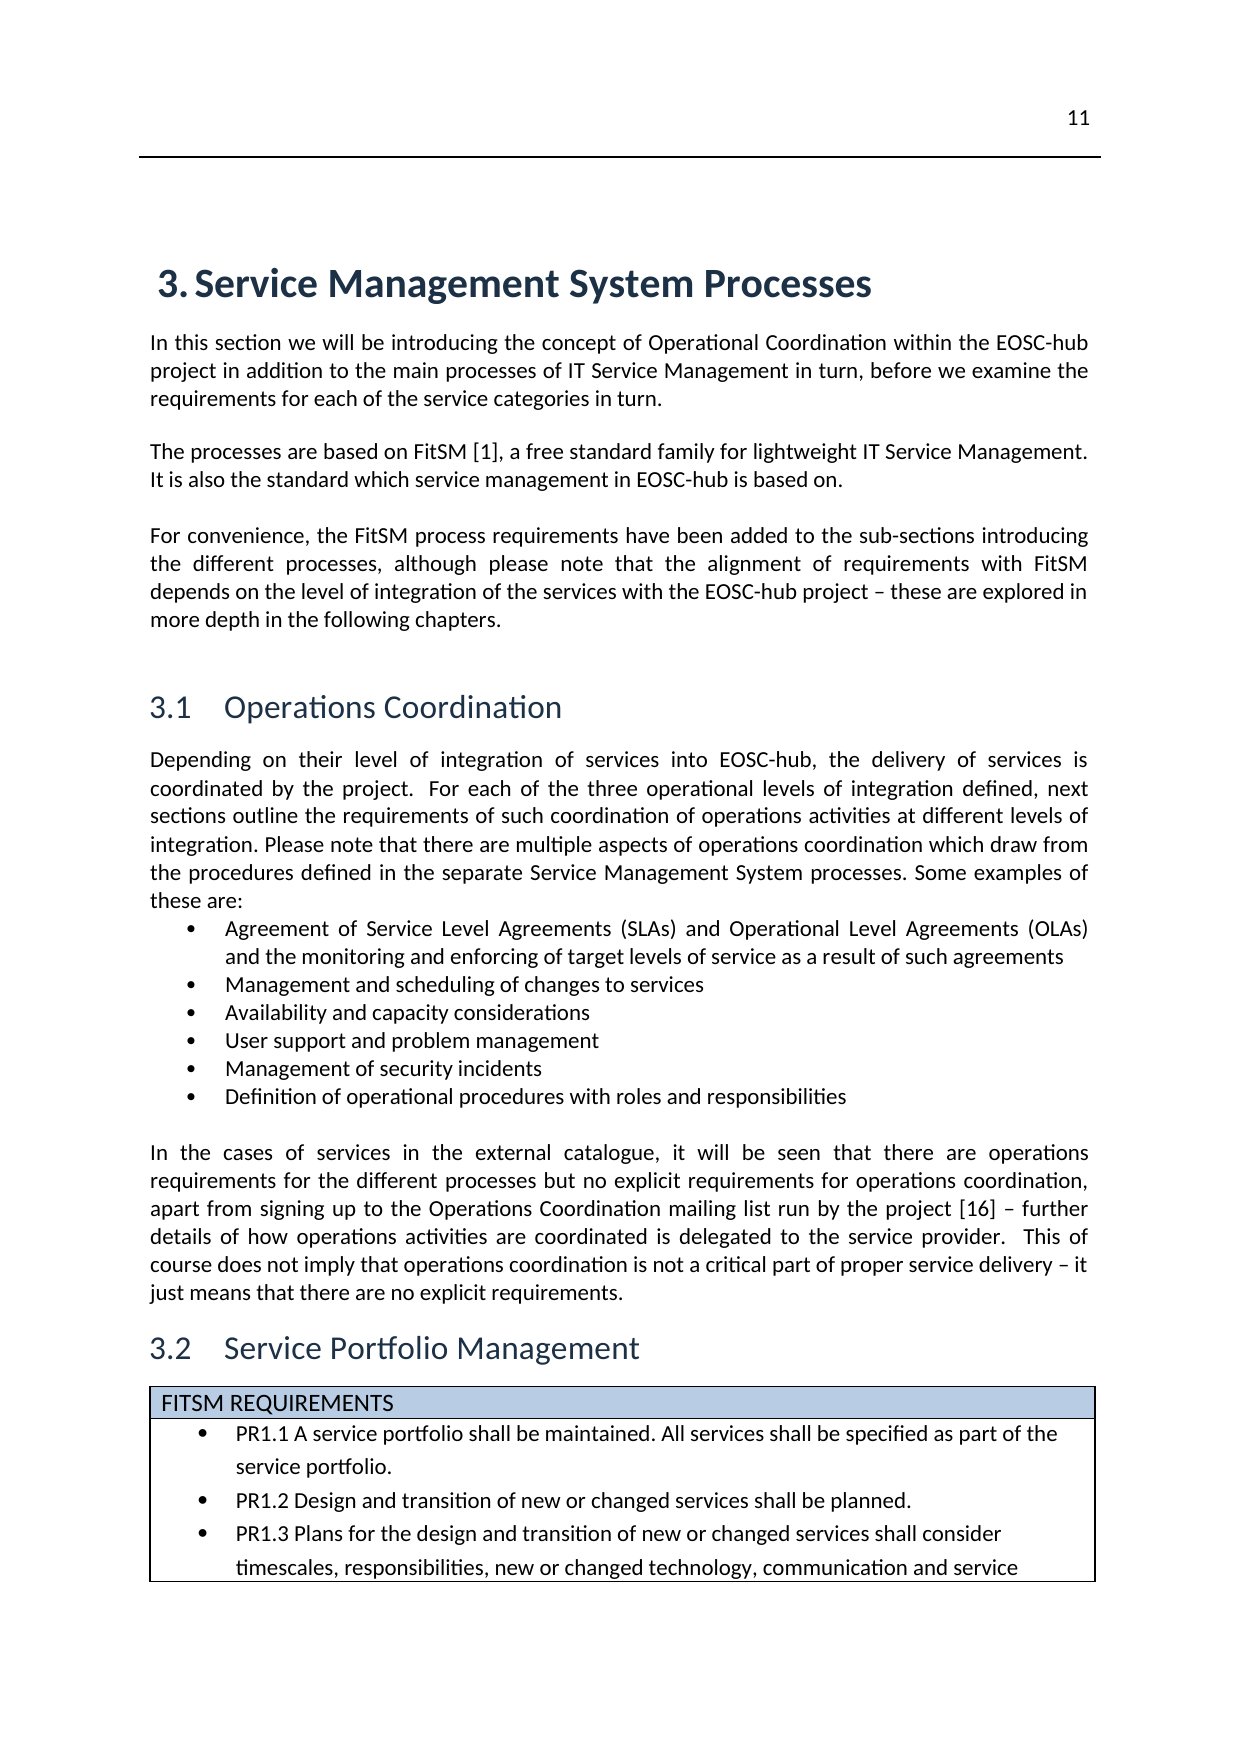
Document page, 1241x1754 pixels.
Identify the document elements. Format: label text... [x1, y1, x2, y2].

text For convenience, the FitSM process requirements have been added to the sub-sections introducing the different processes, although please note that the alignment of requirements with FitSM depends on the level of integration of the services with the EOSC-hub project – these are explored in more depth in the following chapters. [150, 521, 1090, 633]
text In the cases of services in the external catalogue, it will be seen that there are operations requirements for the different processes but no explicit requirements for operations coordination, apart from signing up to the Operations Coordination mailing list run by the project [16] – further details of how operations activities are coordinated is delegated to the service provider. This of course does not imply that operations coordination is not a critical part of proper service delivery – it just means that there are no explicit requirements. [150, 1138, 1090, 1306]
text Depending on their level of integration of services into EOSC-hub, the delivery of services is coordinated by the project. For each of the three operational levels of integration defined, next sections outline the requirements of such coordination of operations activities at different levels of integration. Please note that there are multiple aspects of operations coordination which draw from the procedures defined in the separate Service Management System processes. Some examples of these are: [150, 746, 1090, 914]
subtitle Service Portfolio Management [149, 1327, 1090, 1368]
text In this section we will be introducing the concept of Operational Coordination within the EOSC-hub project in addition to the main processes of IT Service Management in turn, before we examine the requirements for each of the service categories in turn. [150, 328, 1090, 412]
list Management of security incidents [187, 1054, 1090, 1082]
table_header FitSM Requirements [151, 1387, 1094, 1418]
list Management and scheduling of changes to services [187, 970, 1090, 998]
text The processes are based on FitSM [1], a free standard family for lightweight IT Service Management. It is also the standard which service management in EOSC-hub is based on. [150, 437, 1090, 493]
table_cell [151, 1419, 1094, 1581]
list Agreement of Service Level Agreements (SLAs) and Operational Level Agreements (OLAs) and the monitoring and enforcing of target levels of service as a result of such agreements [187, 914, 1090, 970]
subtitle Service Management System Processes [157, 257, 1090, 308]
list User support and problem management [187, 1026, 1090, 1054]
list Definition of operational procedures with roles and responsibilities [187, 1082, 1090, 1110]
subtitle Operations Coordination [149, 686, 1090, 727]
list Availability and capacity considerations [187, 998, 1090, 1026]
